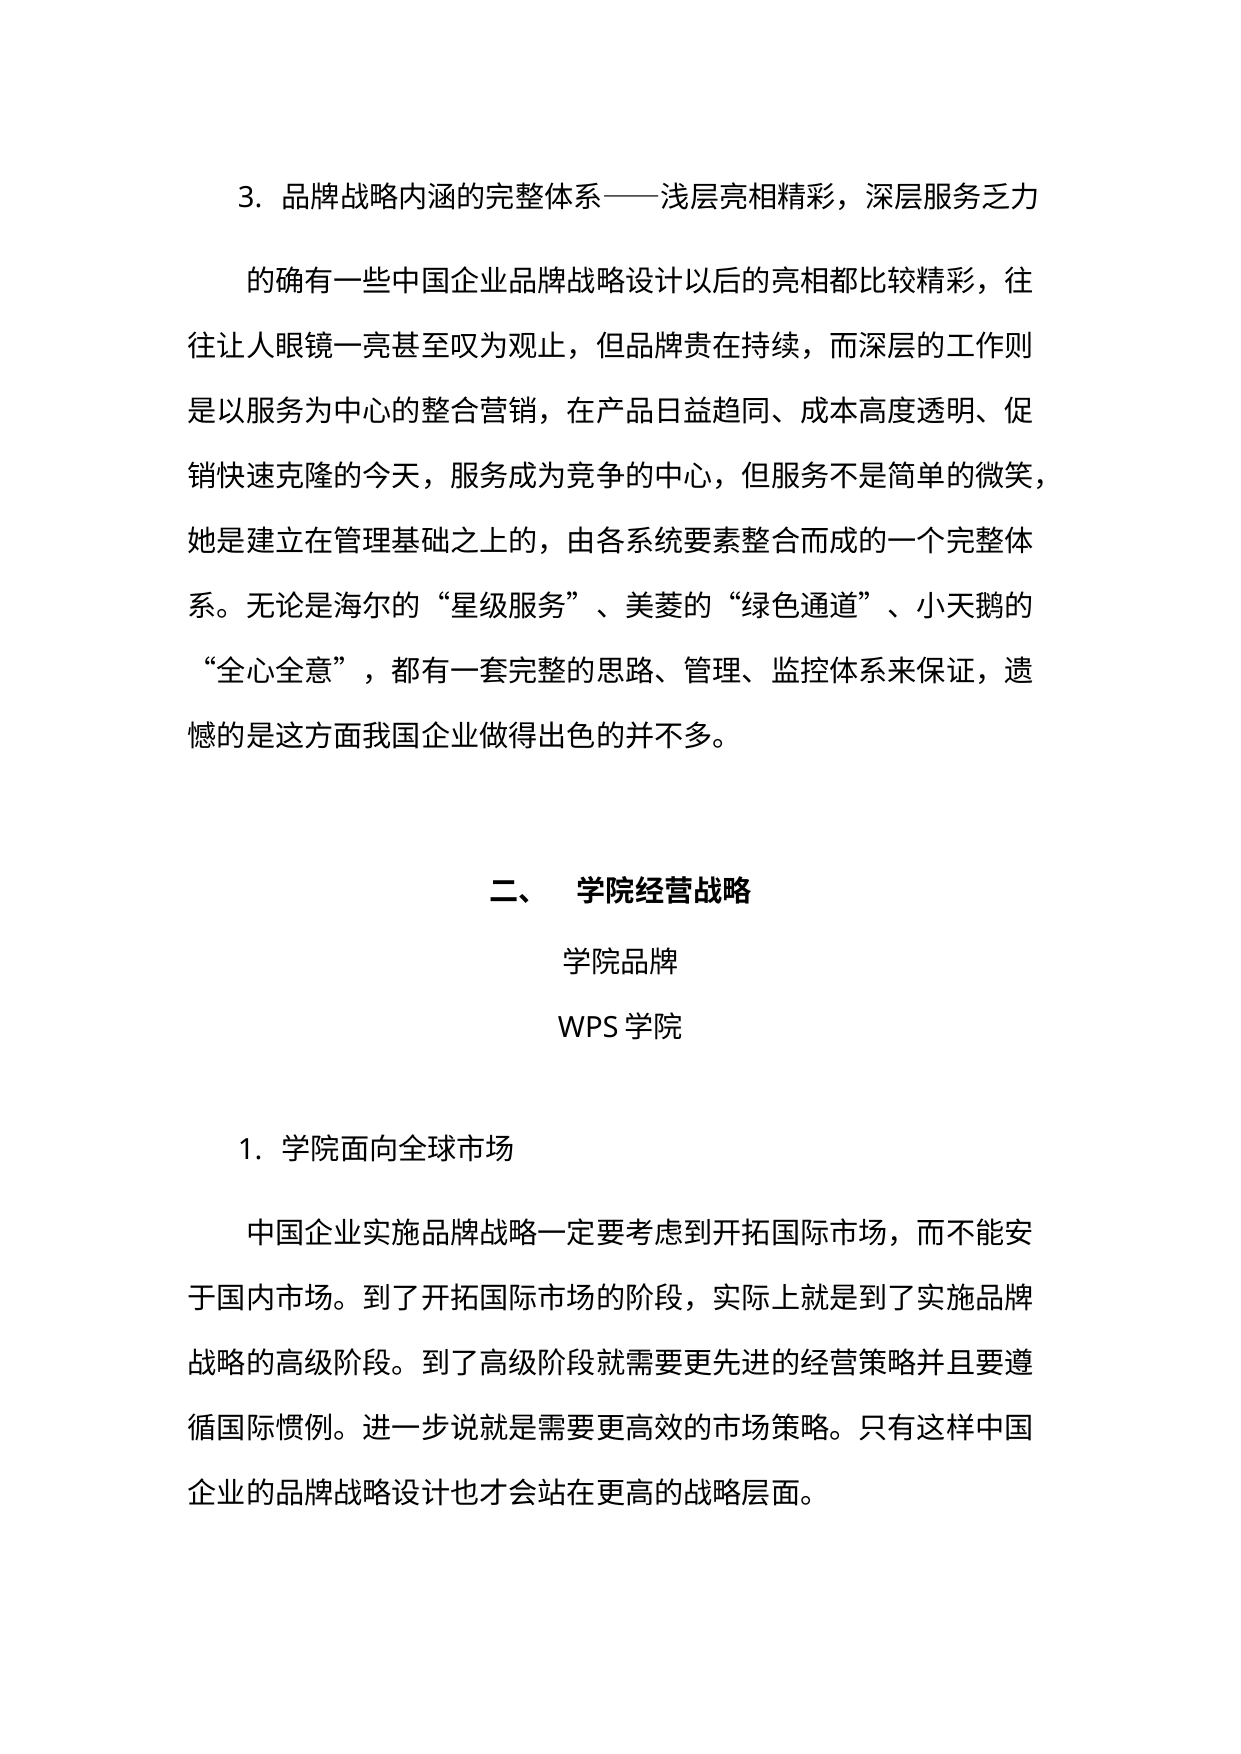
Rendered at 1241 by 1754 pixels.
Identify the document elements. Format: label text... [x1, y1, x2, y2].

text 的确有一些中国企业品牌战略设计以后的亮相都比较精彩，往往让人眼镜一亮甚至叹为观止，但品牌贵在持续，而深层的工作则是以服务为中心的整合营销，在产品日益趋同、成本高度透明、促销快速克隆的今天，服务成为竞争的中心，但服务不是简单的微笑，她是建立在管理基础之上的，由各系统要素整合而成的一个完整体系。无论是海尔的“星级服务”、美菱的“绿色通道”、小天鹅的“全心全意”，都有一套完整的思路、管理、监控体系来保证，遗憾的是这方面我国企业做得出色的并不多。 [187, 246, 1053, 766]
title 学院经营战略 [187, 856, 1053, 921]
text 中国企业实施品牌战略一定要考虑到开拓国际市场，而不能安于国内市场。到了开拓国际市场的阶段，实际上就是到了实施品牌战略的高级阶段。到了高级阶段就需要更先进的经营策略并且要遵循国际惯例。进一步说就是需要更高效的市场策略。只有这样中国企业的品牌战略设计也才会站在更高的战略层面。 [187, 1199, 1053, 1524]
subtitle 品牌战略内涵的完整体系——浅层亮相精彩，深层服务乏力 [238, 162, 1053, 227]
subtitle 学院面向全球市场 [238, 1115, 1053, 1180]
text WPS学院 [187, 992, 1053, 1057]
text 学院品牌 [187, 927, 1053, 992]
